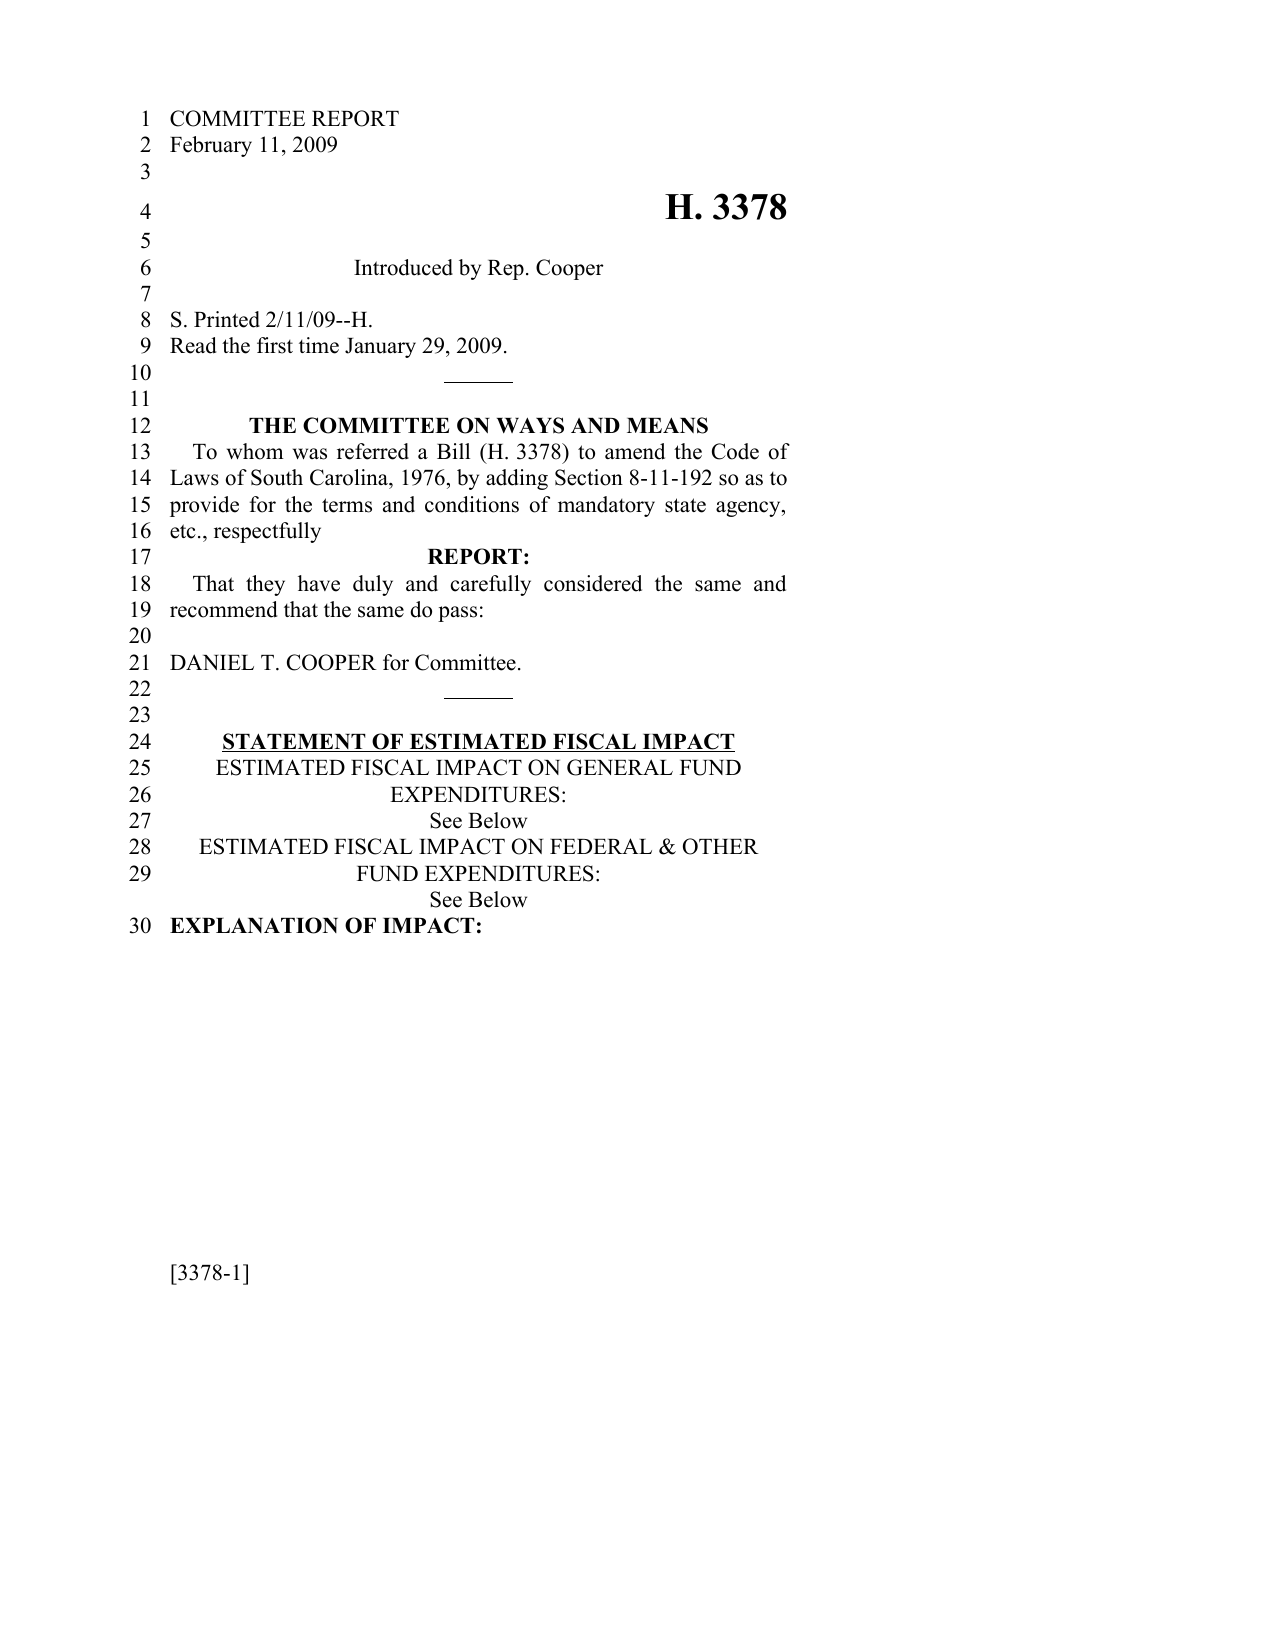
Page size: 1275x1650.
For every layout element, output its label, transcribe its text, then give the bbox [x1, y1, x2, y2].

text COMMITTEE REPORT [169, 105, 787, 131]
text EXPLANATION OF IMPACT: [169, 912, 787, 939]
text S. Printed 2/11/09--H. [169, 306, 787, 333]
text THE COMMITTEE ON WAYS AND MEANS [169, 412, 787, 438]
text REPORT: [169, 543, 787, 570]
text Introduced by Rep. Cooper [169, 253, 787, 280]
text See Below [169, 886, 787, 912]
text H. 3378 [169, 184, 787, 227]
text Read the first time January 29, 2009. [169, 333, 787, 359]
text ESTIMATED FISCAL IMPACT ON GENERAL FUND EXPENDITURES: [169, 754, 787, 807]
text ESTIMATED FISCAL IMPACT ON FEDERAL & OTHER FUND EXPENDITURES: [169, 833, 787, 886]
text To whom was referred a Bill (H. 3378) to amend the Code of Laws of South Carolina, 1976, by adding Section 8-11-192 so as to provide for the terms and conditions of mandatory state agency, etc., respectfully [169, 438, 787, 543]
text DANIEL T. COOPER for Committee. [169, 649, 787, 675]
text STATEMENT OF ESTIMATED FISCAL IMPACT [169, 728, 787, 754]
text February 11, 2009 [169, 131, 787, 158]
text See Below [169, 807, 787, 833]
text That they have duly and carefully considered the same and recommend that the same do pass: [169, 570, 787, 622]
